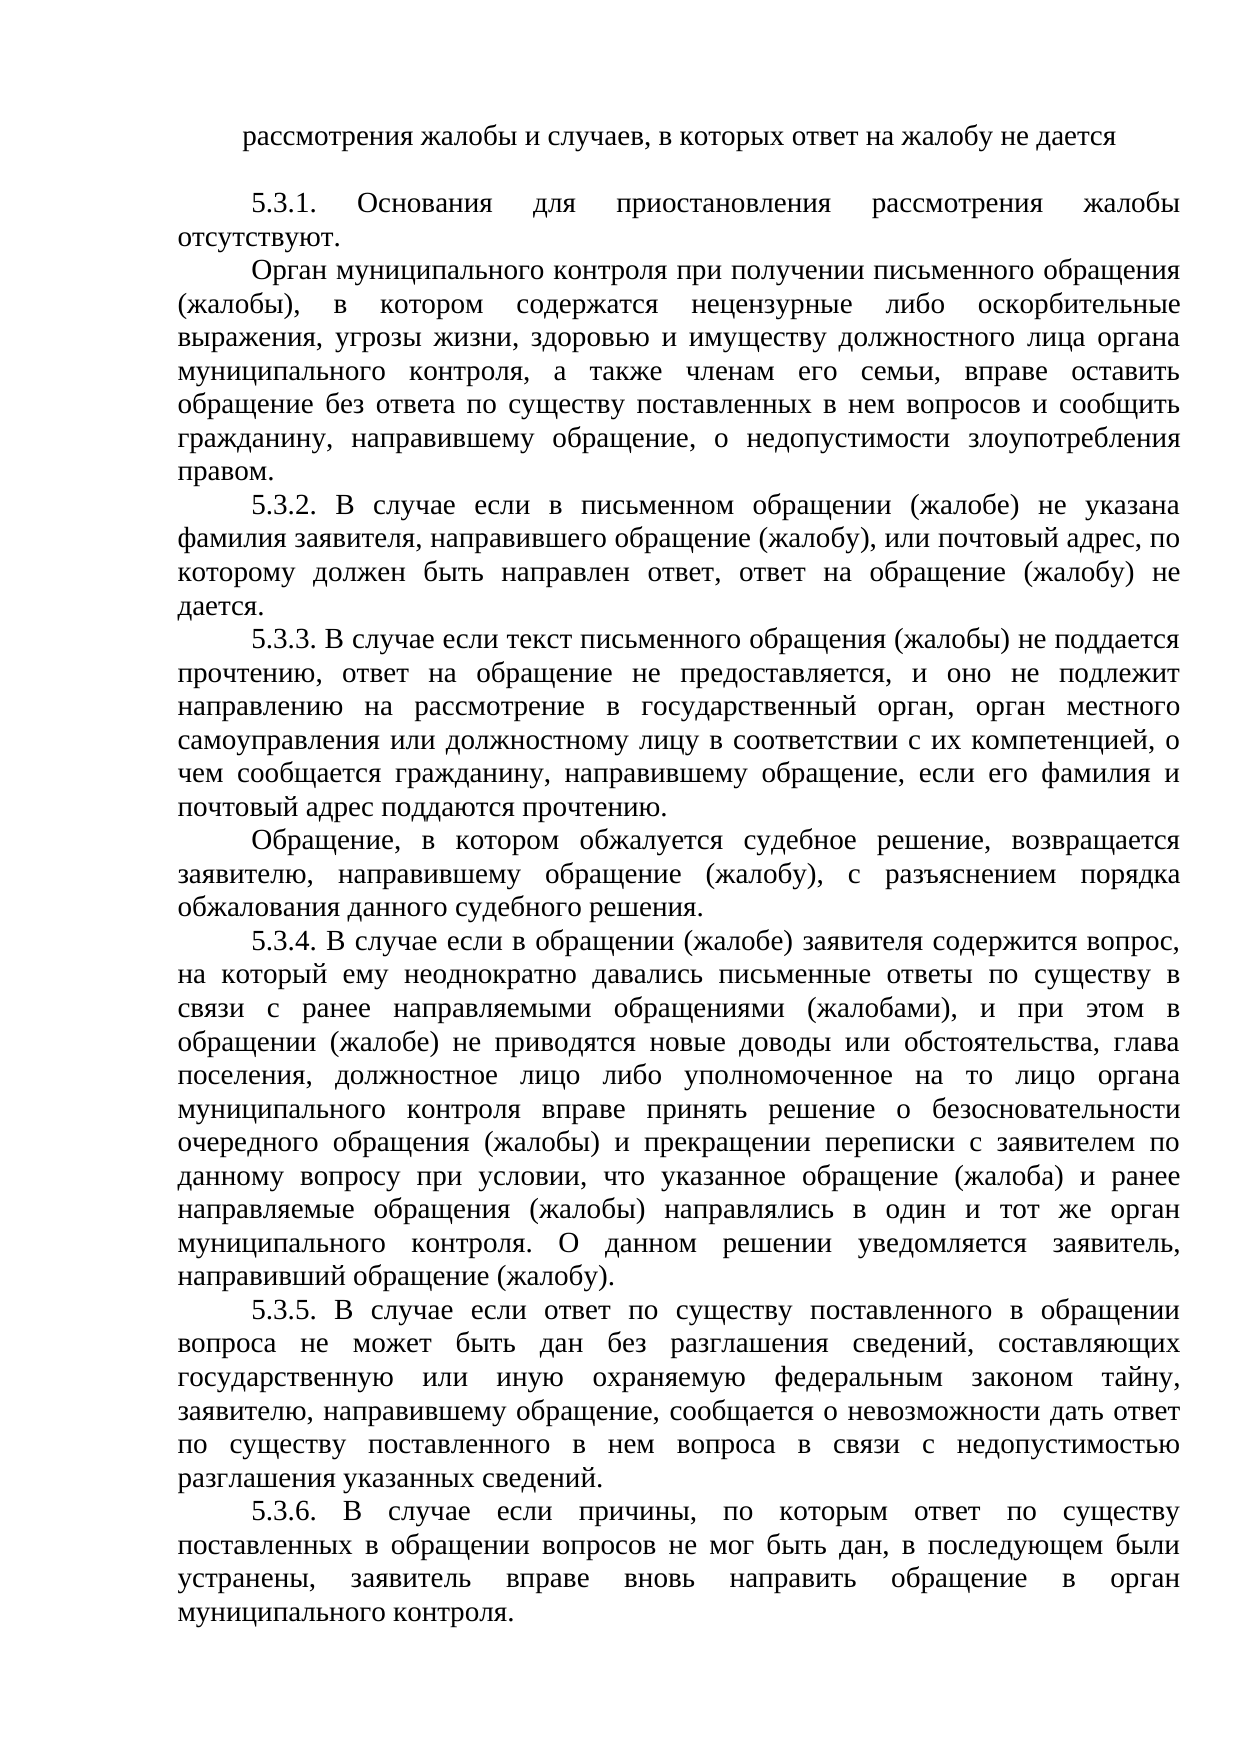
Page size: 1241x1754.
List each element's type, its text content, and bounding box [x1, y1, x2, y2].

text 5.3.5. В случае если ответ по существу поставленного в обращении вопроса не может быть дан без разглашения сведений, составляющих государственную или иную охраняемую федеральным законом тайну, заявителю, направившему обращение, сообщается о невозможности дать ответ по существу поставленного в нем вопроса в связи с недопустимостью разглашения указанных сведений. [177, 1292, 1181, 1493]
text 5.3.4. В случае если в обращении (жалобе) заявителя содержится вопрос, на который ему неоднократно давались письменные ответы по существу в связи с ранее направляемыми обращениями (жалобами), и при этом в обращении (жалобе) не приводятся новые доводы или обстоятельства, глава поселения, должностное лицо либо уполномоченное на то лицо органа муниципального контроля вправе принять решение о безосновательности очередного обращения (жалобы) и прекращении переписки с заявителем по данному вопросу при условии, что указанное обращение (жалоба) и ранее направляемые обращения (жалобы) направлялись в один и тот же орган муниципального контроля. О данном решении уведомляется заявитель, направивший обращение (жалобу). [177, 923, 1181, 1292]
text Обращение, в котором обжалуется судебное решение, возвращается заявителю, направившему обращение (жалобу), с разъяснением порядка обжалования данного судебного решения. [177, 822, 1181, 923]
text 5.3.1. Основания для приостановления рассмотрения жалобы отсутствуют. [177, 185, 1181, 252]
text Орган муниципального контроля при получении письменного обращения (жалобы), в котором содержатся нецензурные либо оскорбительные выражения, угрозы жизни, здоровью и имуществу должностного лица органа муниципального контроля, а также членам его семьи, вправе оставить обращение без ответа по существу поставленных в нем вопросов и сообщить гражданину, направившему обращение, о недопустимости злоупотребления правом. [177, 252, 1181, 487]
text 5.3.2. В случае если в письменном обращении (жалобе) не указана фамилия заявителя, направившего обращение (жалобу), или почтовый адрес, по которому должен быть направлен ответ, ответ на обращение (жалобу) не дается. [177, 487, 1181, 621]
text 5.3.6. В случае если причины, по которым ответ по существу поставленных в обращении вопросов не мог быть дан, в последующем были устранены, заявитель вправе вновь направить обращение в орган муниципального контроля. [177, 1493, 1181, 1627]
text 5.3.3. В случае если текст письменного обращения (жалобы) не поддается прочтению, ответ на обращение не предоставляется, и оно не подлежит направлению на рассмотрение в государственный орган, орган местного самоуправления или должностному лицу в соответствии с их компетенцией, о чем сообщается гражданину, направившему обращение, если его фамилия и почтовый адрес поддаются прочтению. [177, 621, 1181, 822]
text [177, 118, 1181, 152]
